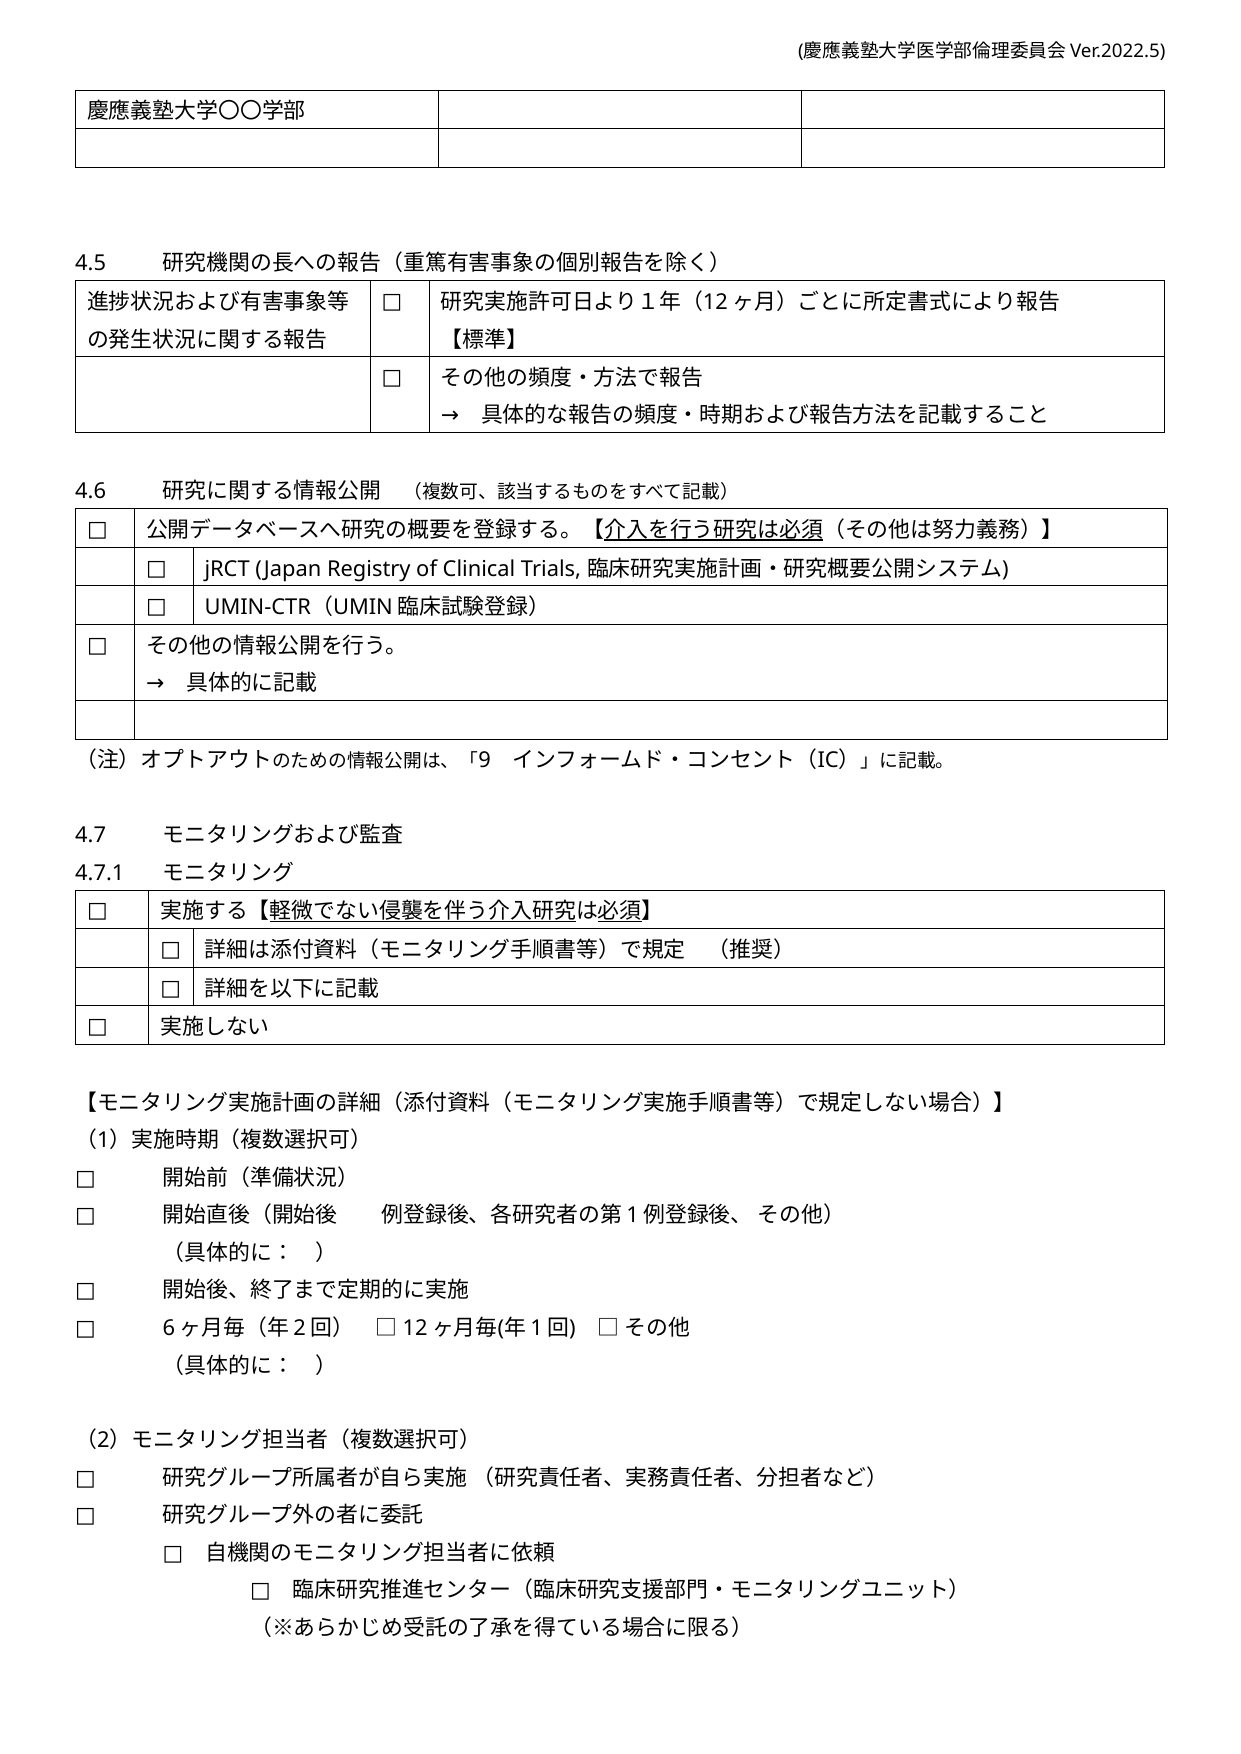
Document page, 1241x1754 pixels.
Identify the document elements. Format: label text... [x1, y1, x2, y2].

table_cell 詳細は添付資料（モニタリング手順書等）で規定 （推奨） [194, 929, 1164, 967]
text □ 6ヶ月毎（年2回） □ 12ヶ月毎(年1回) □ その他 [75, 1307, 1168, 1345]
text □ 自機関のモニタリング担当者に依頼 [75, 1532, 1168, 1570]
table_header 研究実施許可日より１年（12ヶ月）ごとに所定書式により報告 【標準】 [430, 281, 1164, 356]
table_cell [76, 357, 370, 432]
text □ 開始後、終了まで定期的に実施 [75, 1270, 1168, 1307]
table_cell [76, 129, 438, 167]
text （具体的に： ） [75, 1232, 1168, 1270]
text （※あらかじめ受託の了承を得ている場合に限る） [162, 1607, 1168, 1645]
table_header □ [76, 891, 148, 928]
table_cell [802, 91, 1164, 128]
text （2）モニタリング担当者（複数選択可） [75, 1420, 1168, 1457]
table_cell □ [371, 357, 429, 432]
table_cell UMIN-CTR（UMIN臨床試験登録） [194, 586, 1167, 624]
text 4.7.1 モニタリング [75, 852, 1168, 889]
table_cell □ [135, 548, 193, 585]
table_cell □ [149, 929, 193, 967]
table_cell 詳細を以下に記載 [194, 968, 1164, 1005]
table_cell [76, 548, 134, 585]
table_cell [439, 91, 801, 128]
text 4.7 モニタリングおよび監査 [75, 814, 1168, 852]
table_header 進捗状況および有害事象等 の発生状況に関する報告 [76, 281, 370, 356]
text □ 臨床研究推進センター（臨床研究支援部門・モニタリングユニット） [162, 1570, 1168, 1607]
table_cell [76, 929, 148, 967]
text 【モニタリング実施計画の詳細（添付資料（モニタリング実施手順書等）で規定しない場合）】 [75, 1082, 1168, 1120]
table_cell 慶應義塾大学〇〇学部 [76, 91, 438, 128]
table_header 公開データベースへ研究の概要を登録する。【介入を行う研究は必須（その他は努力義務）】 [135, 509, 1167, 547]
text □ 研究グループ所属者が自ら実施 （研究責任者、実務責任者、分担者など） [75, 1457, 1168, 1495]
table_cell □ [149, 968, 193, 1005]
text （注）オプトアウトのための情報公開は、「9 インフォームド・コンセント（IC）」に記載。 [75, 740, 1168, 777]
table_cell □ [76, 1006, 148, 1044]
table_cell □ [76, 625, 134, 700]
table_cell □ [135, 586, 193, 624]
text □ 研究グループ外の者に委託 [75, 1495, 1168, 1532]
text □ 開始前（準備状況） [75, 1157, 1168, 1195]
table_cell [135, 701, 1167, 738]
text （具体的に： ） [75, 1345, 1168, 1382]
text 4.5 研究機関の長への報告（重篤有害事象の個別報告を除く） [75, 243, 1168, 280]
table_cell 実施しない [149, 1006, 1164, 1044]
table_header 実施する【軽微でない侵襲を伴う介入研究は必須】 [149, 891, 1164, 928]
table_cell [76, 701, 134, 738]
table_cell その他の情報公開を行う。 → 具体的に記載 [135, 625, 1167, 700]
table_cell [76, 586, 134, 624]
table_header □ [371, 281, 429, 356]
table_cell [439, 129, 801, 167]
text （1）実施時期（複数選択可） [75, 1120, 1168, 1157]
table_header □ [76, 509, 134, 547]
table_cell [76, 968, 148, 1005]
table_cell jRCT (Japan Registry of Clinical Trials, 臨床研究実施計画・研究概要公開システム) [194, 548, 1167, 585]
text □ 開始直後（開始後 例登録後、各研究者の第1例登録後、 その他） [75, 1195, 1168, 1232]
table_cell [802, 129, 1164, 167]
table_cell その他の頻度・方法で報告 → 具体的な報告の頻度・時期および報告方法を記載すること [430, 357, 1164, 432]
text 4.6 研究に関する情報公開 （複数可、該当するものをすべて記載） [75, 471, 1168, 508]
